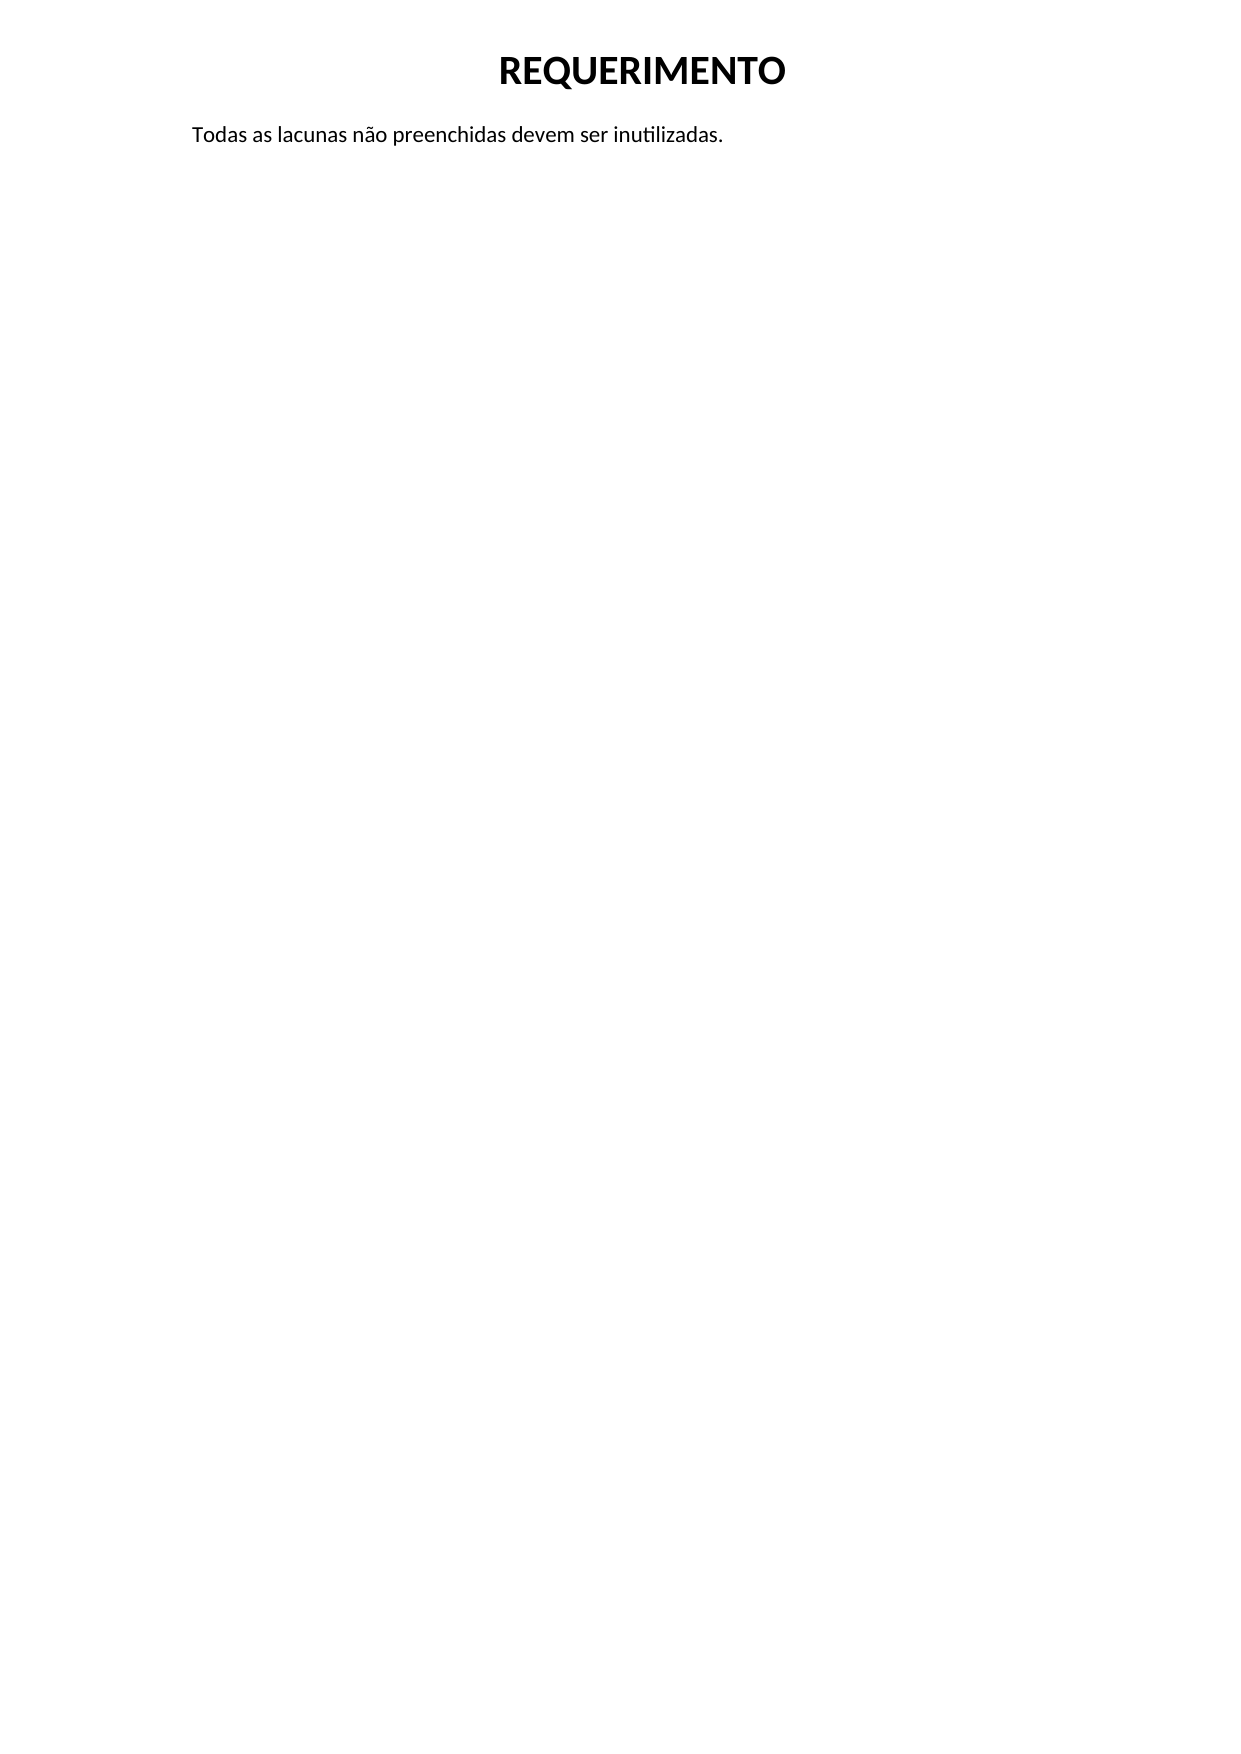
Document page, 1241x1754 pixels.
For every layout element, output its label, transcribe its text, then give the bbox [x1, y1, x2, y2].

text Todas as lacunas não preenchidas devem ser inutilizadas. [118, 120, 1167, 148]
